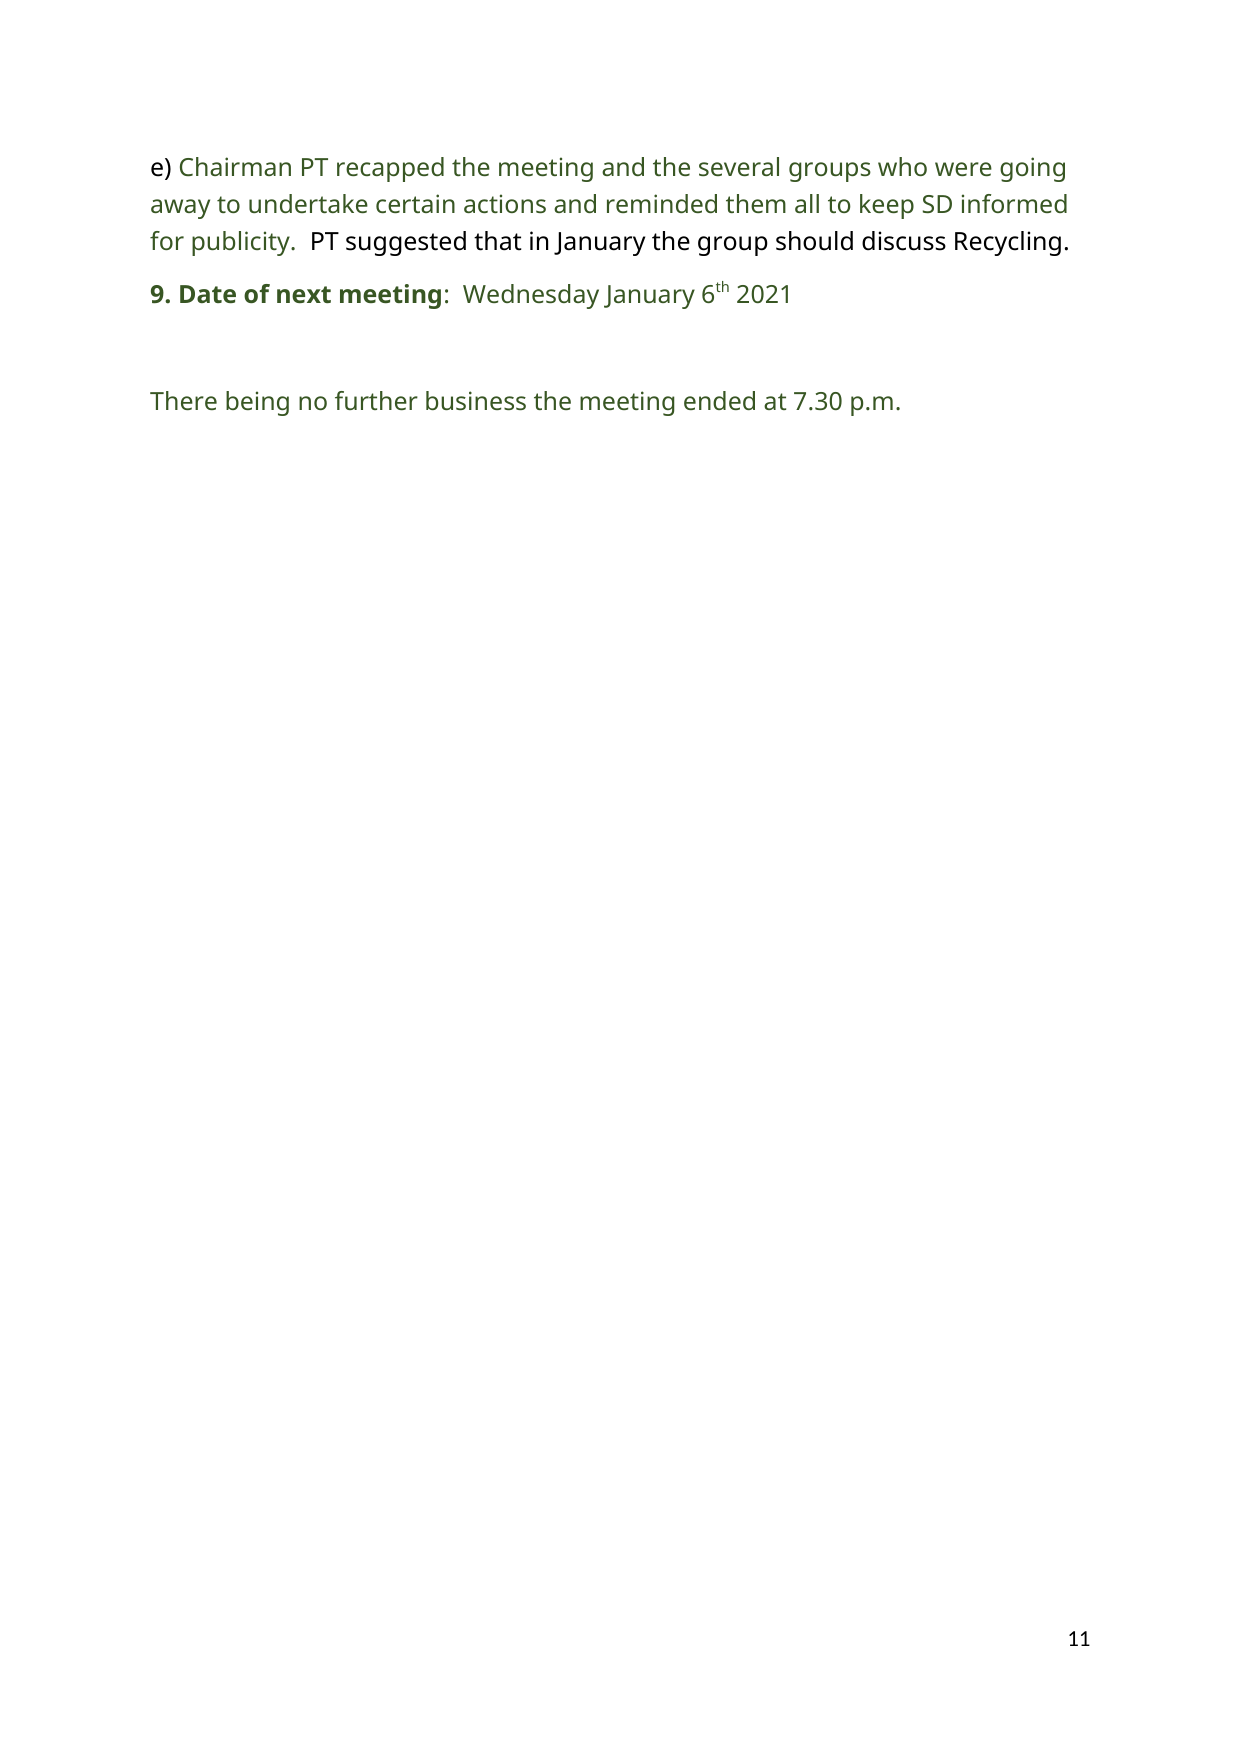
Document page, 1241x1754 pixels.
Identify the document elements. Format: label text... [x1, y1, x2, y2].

text There being no further business the meeting ended at 7.30 p.m. [150, 384, 1090, 418]
text 9. Date of next meeting: Wednesday January 6th 2021 [150, 277, 1090, 311]
text e) Chairman PT recapped the meeting and the several groups who were going away to undertake certain actions and reminded them all to keep SD informed for publicity. PT suggested that in January the group should discuss Recycling. [150, 150, 1090, 258]
